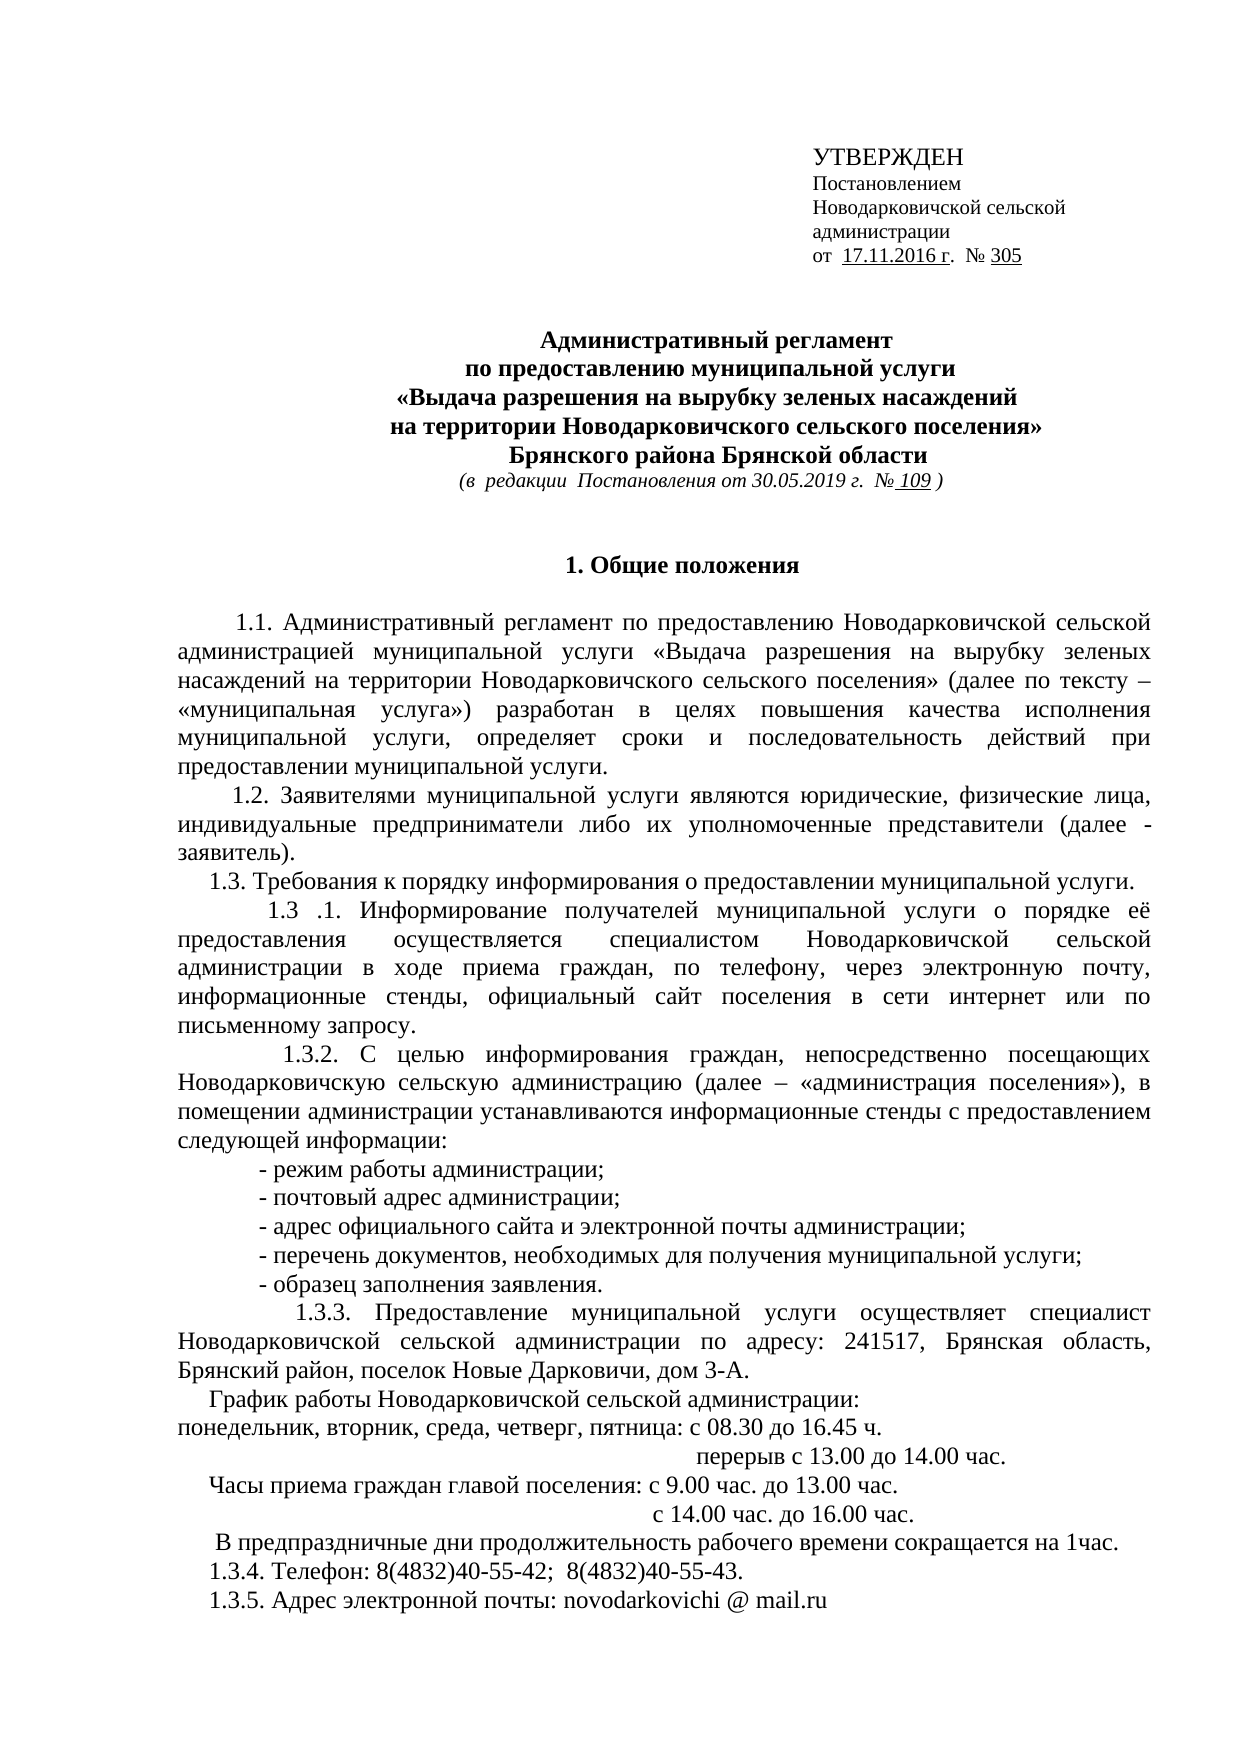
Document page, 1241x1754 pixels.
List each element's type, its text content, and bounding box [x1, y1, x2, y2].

text 1.3. Требования к порядку информирования о предоставлении муниципальной услуги. [177, 866, 1152, 895]
text 1. Общие положения [177, 550, 1152, 579]
text - адрес официального сайта и электронной почты администрации; [177, 1211, 1152, 1240]
text с 14.00 час. до 16.00 час. [177, 1499, 1152, 1527]
text понедельник, вторник, среда, четверг, пятница: с 08.30 до 16.45 ч. [177, 1412, 1152, 1441]
text 1.1. Административный регламент по предоставлению Новодарковичской сельской администрацией муниципальной услуги «Выдача разрешения на вырубку зеленых насаждений на территории Новодарковичского сельского поселения» (далее по тексту – «муниципальная услуга») разработан в целях повышения качества исполнения муниципальной услуги, определяет сроки и последовательность действий при предоставлении муниципальной услуги. [177, 607, 1152, 780]
text Брянского района Брянской области [177, 440, 1152, 468]
text УТВЕРЖДЕН Постановлением Новодарковичской сельской администрации от 17.11.2016 г. № 305 [812, 118, 1152, 267]
text перерыв с 13.00 до 14.00 час. [177, 1441, 1152, 1470]
text 1.3.2. С целью информирования граждан, непосредственно посещающих Новодарковичскую сельскую администрацию (далее – «администрация поселения»), в помещении администрации устанавливаются информационные стенды с предоставлением следующей информации: [177, 1039, 1152, 1154]
text 1.2. Заявителями муниципальной услуги являются юридические, физические лица, индивидуальные предприниматели либо их уполномоченные представители (далее заявитель). [177, 780, 1152, 866]
text Административный регламент [177, 325, 1152, 353]
text В предпраздничные дни продолжительность рабочего времени сокращается на 1час. [177, 1527, 1152, 1556]
text «Выдача разрешения на вырубку зеленых насаждений [177, 382, 1152, 411]
text - образец заполнения заявления. [177, 1269, 1152, 1297]
text - режим работы администрации; [177, 1154, 1152, 1182]
text - перечень документов, необходимых для получения муниципальной услуги; [177, 1240, 1152, 1269]
text График работы Новодарковичской сельской администрации: [177, 1384, 1152, 1412]
text на территории Новодарковичского сельского поселения» [177, 411, 1152, 440]
text (в редакции Постановления от 30.05.2019 г. № 109 ) [177, 468, 1152, 492]
text - почтовый адрес администрации; [177, 1182, 1152, 1211]
text 1.3.4. Телефон: 8(4832)40-55-42; 8(4832)40-55-43. [177, 1556, 1152, 1585]
text Часы приема граждан главой поселения: с 9.00 час. до 13.00 час. [177, 1470, 1152, 1499]
text 1.3.5. Адрес электронной почты: novodarkovichi @ mail.ru [177, 1585, 1152, 1614]
text 1.3 .1. Информирование получателей муниципальной услуги о порядке её предоставления осуществляется специалистом Новодарковичской сельской администрации в ходе приема граждан, по телефону, через электронную почту, информационные стенды, официальный сайт поселения в сети интернет или по письменному запросу. [177, 895, 1152, 1039]
text по предоставлению муниципальной услуги [177, 353, 1152, 382]
text 1.3.3. Предоставление муниципальной услуги осуществляет специалист Новодарковичской сельской администрации по адресу: 241517, Брянская область, Брянский район, поселок Новые Дарковичи, дом 3-А. [177, 1297, 1152, 1384]
